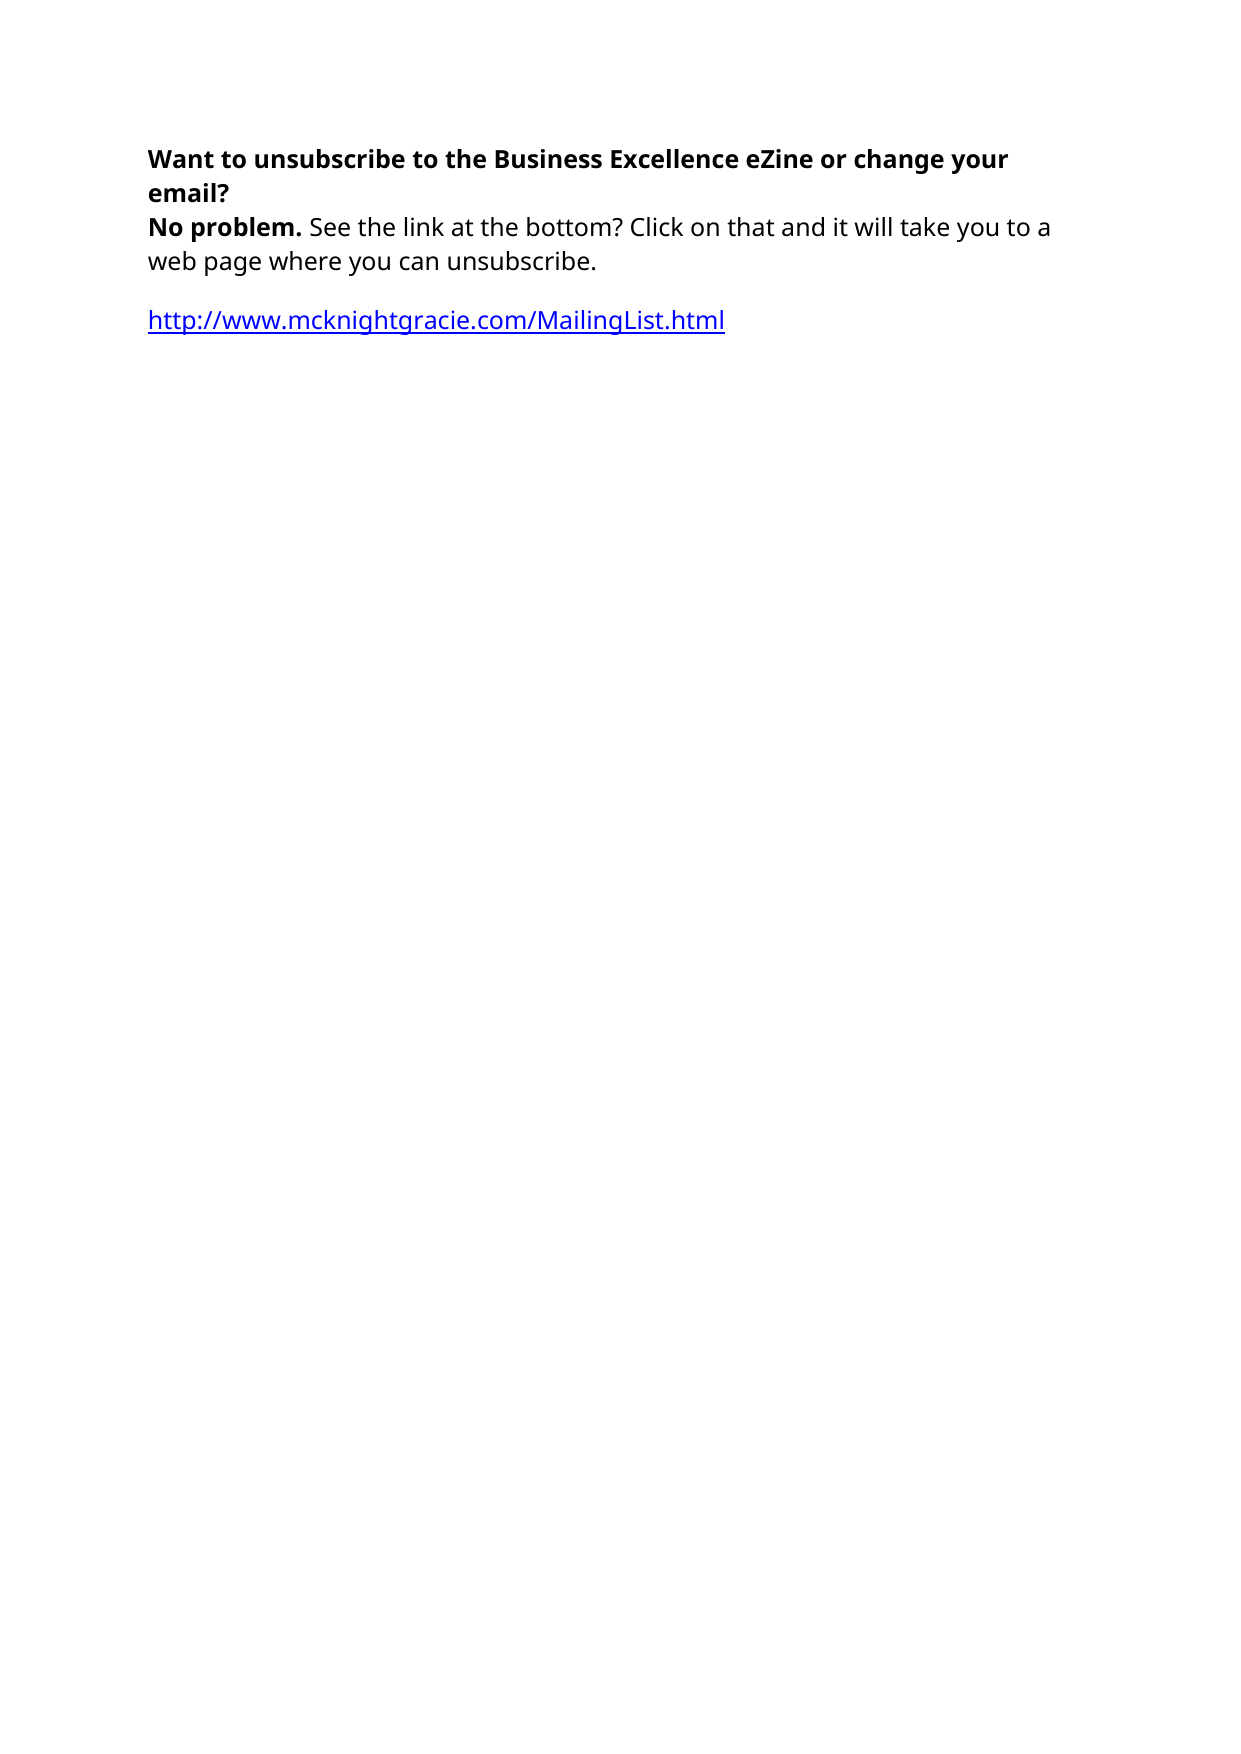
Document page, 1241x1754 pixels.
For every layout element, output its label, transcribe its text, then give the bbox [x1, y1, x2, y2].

text Want to unsubscribe to the Business Excellence eZine or change your email? [148, 142, 1092, 210]
text http://www.mcknightgracie.com/MailingList.html [148, 303, 1092, 337]
text No problem. See the link at the bottom? Click on that and it will take you to a web page where you can unsubscribe. [148, 210, 1092, 278]
